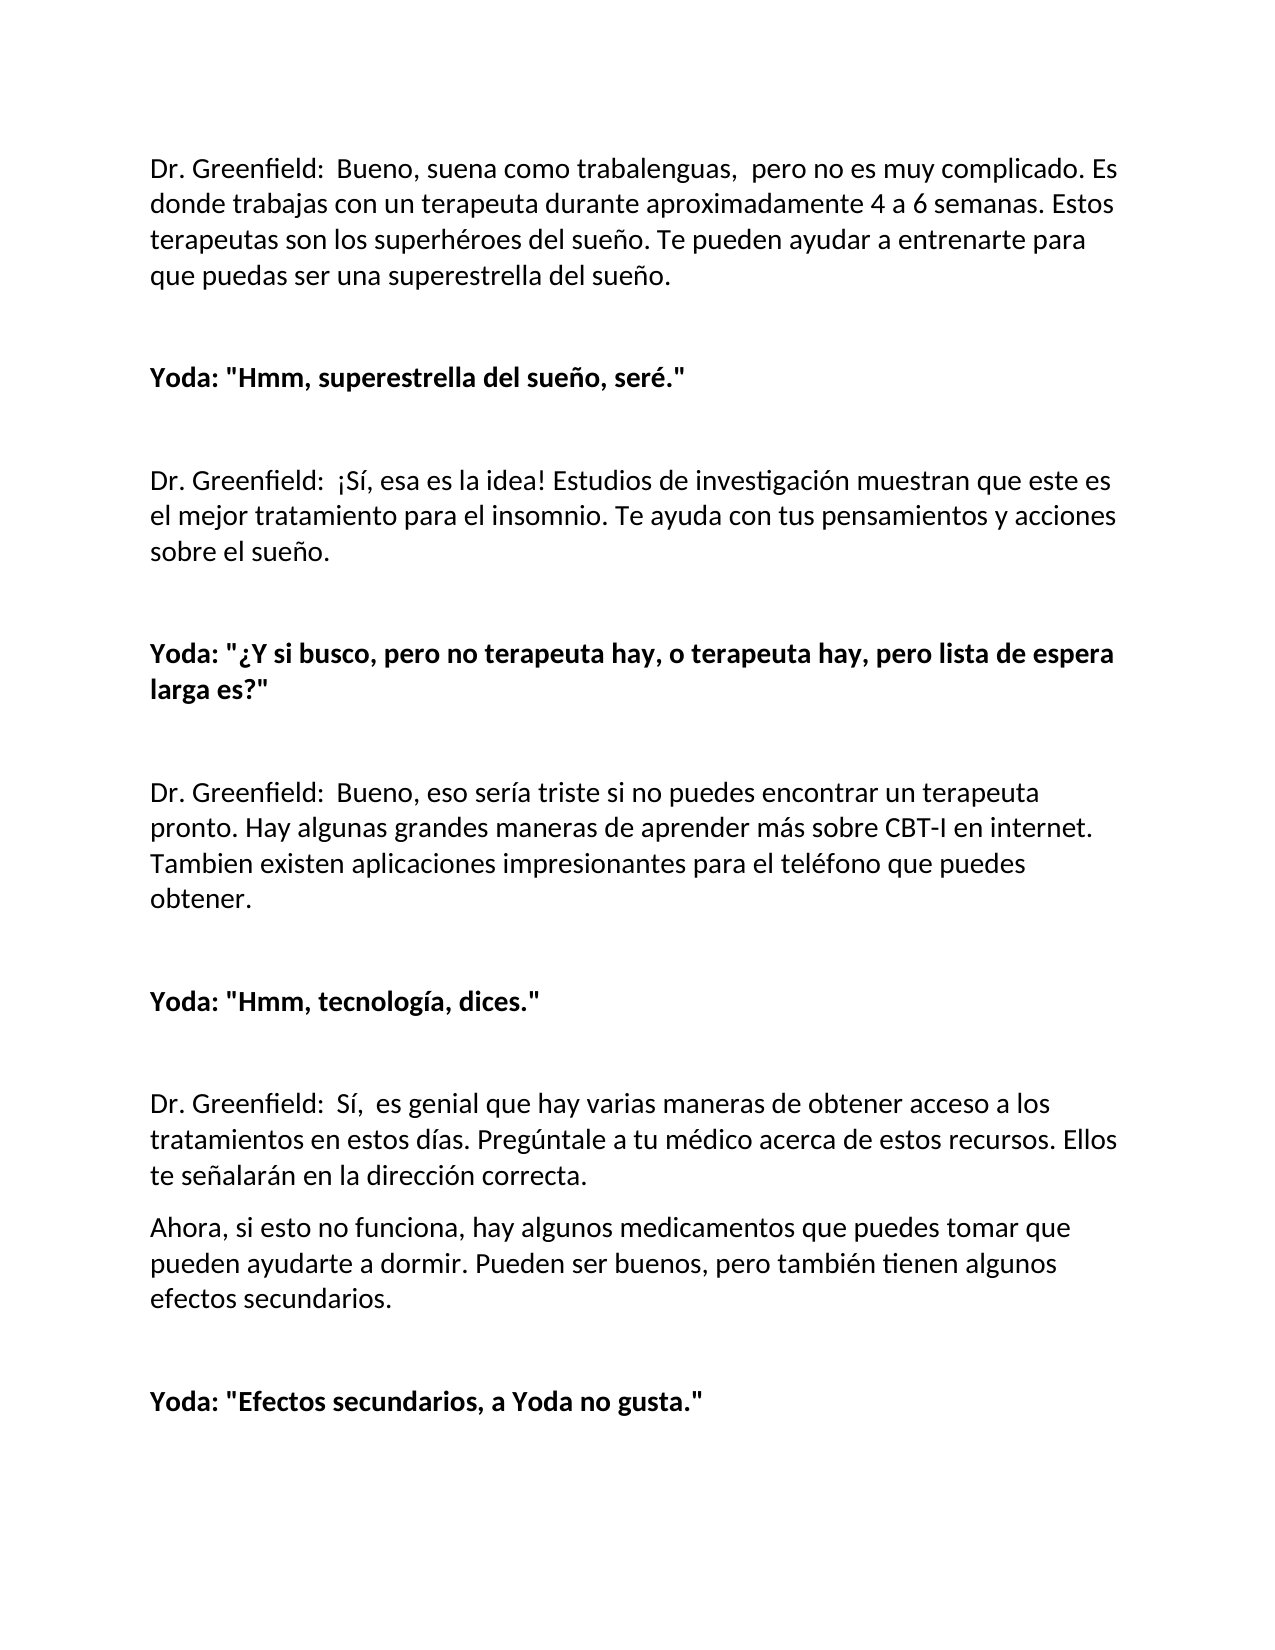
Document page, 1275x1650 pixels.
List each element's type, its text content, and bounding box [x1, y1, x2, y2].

text Yoda: "¿Y si busco, pero no terapeuta hay, o terapeuta hay, pero lista de espera larga es?" [150, 636, 1125, 707]
text Dr. Greenfield: Bueno, suena como trabalenguas, pero no es muy complicado. Es donde trabajas con un terapeuta durante aproximadamente 4 a 6 semanas. Estos terapeutas son los superhéroes del sueño. Te pueden ayudar a entrenarte para que puedas ser una superestrella del sueño. [150, 150, 1125, 292]
text Yoda: "Hmm, superestrella del sueño, seré." [150, 359, 1125, 395]
text Yoda: "Efectos secundarios, a Yoda no gusta." [150, 1383, 1125, 1418]
text Dr. Greenfield: Bueno, eso sería triste si no puedes encontrar un terapeuta pronto. Hay algunas grandes maneras de aprender más sobre CBT-I en internet. Tambien existen aplicaciones impresionantes para el teléfono que puedes obtener. [150, 774, 1125, 916]
text Dr. Greenfield: ¡Sí, esa es la idea! Estudios de investigación muestran que este es el mejor tratamiento para el insomnio. Te ayuda con tus pensamientos y acciones sobre el sueño. [150, 462, 1125, 569]
text Dr. Greenfield: Sí, es genial que hay varias maneras de obtener acceso a los tratamientos en estos días. Pregúntale a tu médico acerca de estos recursos. Ellos te señalarán en la dirección correcta. [150, 1086, 1125, 1192]
text Yoda: "Hmm, tecnología, dices." [150, 983, 1125, 1019]
text Ahora, si esto no funciona, hay algunos medicamentos que puedes tomar que pueden ayudarte a dormir. Pueden ser buenos, pero también tienen algunos efectos secundarios. [150, 1209, 1125, 1316]
